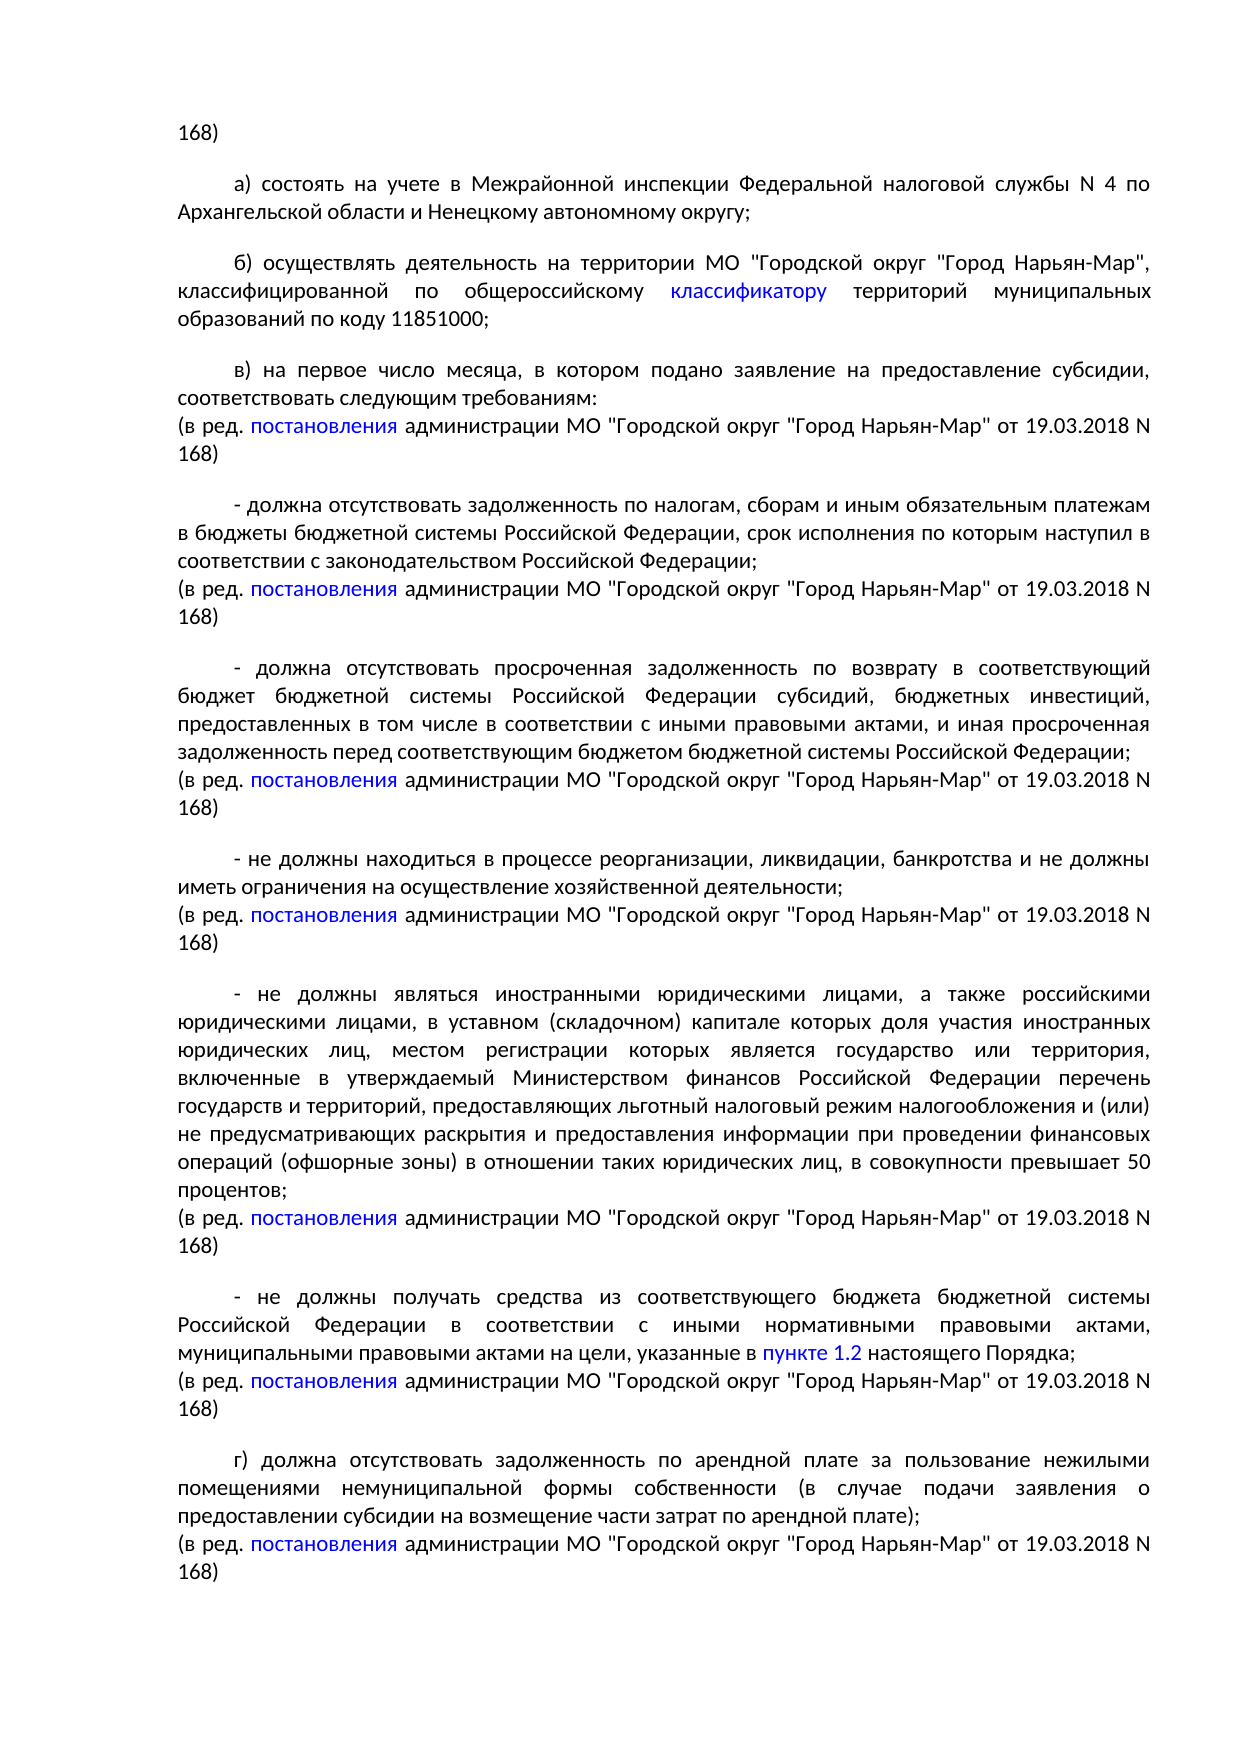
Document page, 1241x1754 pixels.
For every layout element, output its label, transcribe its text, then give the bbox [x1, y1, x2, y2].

text (в ред. постановления администрации МО "Городской округ "Город Нарьян-Мар" от 19.03.2018 N 168) [177, 1203, 1152, 1259]
text (в ред. постановления администрации МО "Городской округ "Город Нарьян-Мар" от 19.03.2018 N 168) [177, 1366, 1152, 1422]
text - не должны находиться в процессе реорганизации, ликвидации, банкротства и не должны иметь ограничения на осуществление хозяйственной деятельности; [177, 844, 1152, 900]
text - не должны получать средства из соответствующего бюджета бюджетной системы Российской Федерации в соответствии с иными нормативными правовыми актами, муниципальными правовыми актами на цели, указанные в пункте 1.2 настоящего Порядка; [177, 1282, 1152, 1366]
text (в ред. постановления администрации МО "Городской округ "Город Нарьян-Мар" от 19.03.2018 N 168) [177, 1529, 1152, 1585]
text (в ред. постановления администрации МО "Городской округ "Город Нарьян-Мар" от 19.03.2018 N 168) [177, 411, 1152, 467]
text в) на первое число месяца, в котором подано заявление на предоставление субсидии, соответствовать следующим требованиям: [177, 355, 1152, 411]
text г) должна отсутствовать задолженность по арендной плате за пользование нежилыми помещениями немуниципальной формы собственности (в случае подачи заявления о предоставлении субсидии на возмещение части затрат по арендной плате); [177, 1445, 1152, 1529]
text б) осуществлять деятельность на территории МО "Городской округ "Город Нарьян-Мар", классифицированной по общероссийскому классификатору территорий муниципальных образований по коду 11851000; [177, 248, 1152, 332]
text (в ред. постановления администрации МО "Городской округ "Город Нарьян-Мар" от 19.03.2018 N 168) [177, 900, 1152, 956]
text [177, 118, 1152, 146]
text (в ред. постановления администрации МО "Городской округ "Город Нарьян-Мар" от 19.03.2018 N 168) [177, 574, 1152, 630]
text - не должны являться иностранными юридическими лицами, а также российскими юридическими лицами, в уставном (складочном) капитале которых доля участия иностранных юридических лиц, местом регистрации которых является государство или территория, включенные в утверждаемый Министерством финансов Российской Федерации перечень государств и территорий, предоставляющих льготный налоговый режим налогообложения и (или) не предусматривающих раскрытия и предоставления информации при проведении финансовых операций (офшорные зоны) в отношении таких юридических лиц, в совокупности превышает 50 процентов; [177, 979, 1152, 1203]
text а) состоять на учете в Межрайонной инспекции Федеральной налоговой службы N 4 по Архангельской области и Ненецкому автономному округу; [177, 169, 1152, 225]
text - должна отсутствовать задолженность по налогам, сборам и иным обязательным платежам в бюджеты бюджетной системы Российской Федерации, срок исполнения по которым наступил в соответствии с законодательством Российской Федерации; [177, 490, 1152, 574]
text - должна отсутствовать просроченная задолженность по возврату в соответствующий бюджет бюджетной системы Российской Федерации субсидий, бюджетных инвестиций, предоставленных в том числе в соответствии с иными правовыми актами, и иная просроченная задолженность перед соответствующим бюджетом бюджетной системы Российской Федерации; [177, 653, 1152, 765]
text (в ред. постановления администрации МО "Городской округ "Город Нарьян-Мар" от 19.03.2018 N 168) [177, 765, 1152, 821]
